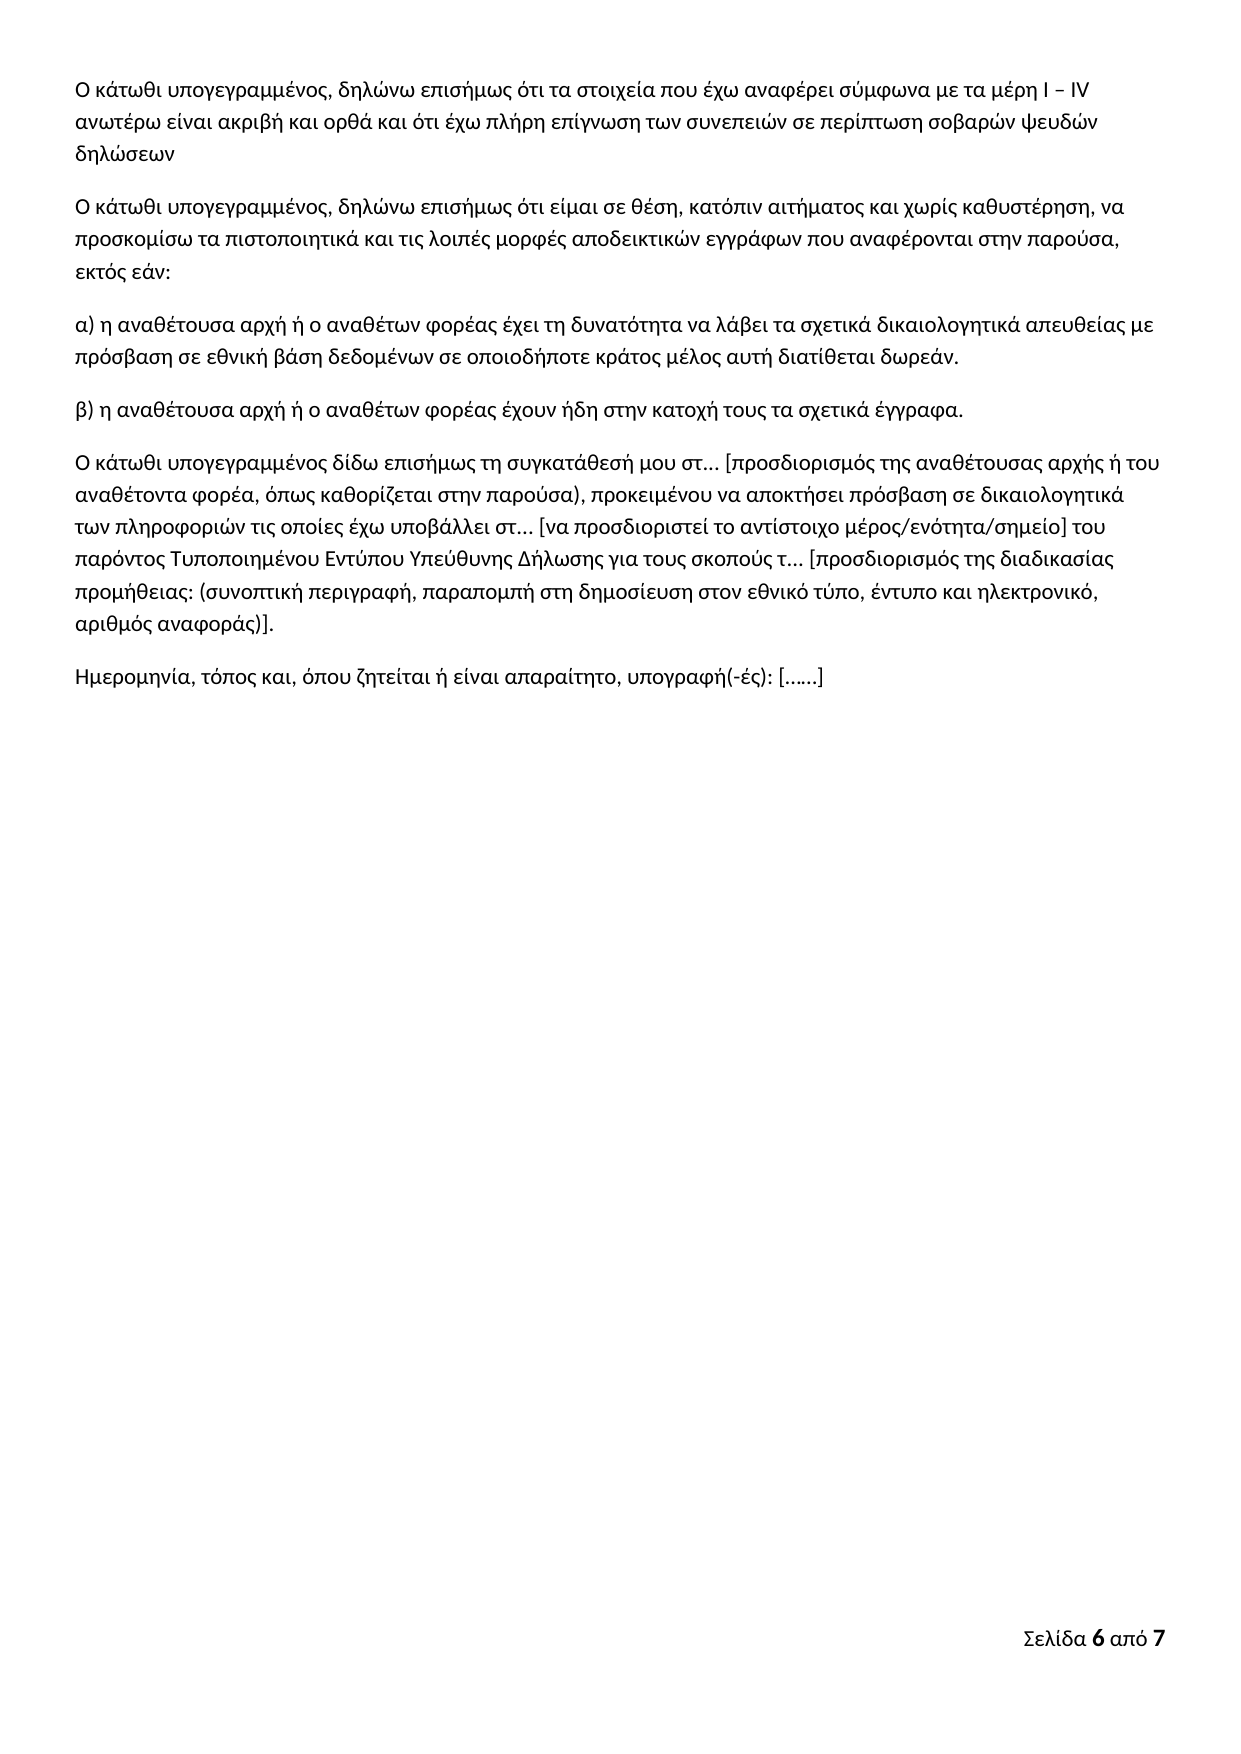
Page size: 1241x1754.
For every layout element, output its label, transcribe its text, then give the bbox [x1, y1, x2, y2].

text Ο κάτωθι υπογεγραμμένος, δηλώνω επισήμως ότι είμαι σε θέση, κατόπιν αιτήματος και χωρίς καθυστέρηση, να προσκομίσω τα πιστοποιητικά και τις λοιπές μορφές αποδεικτικών εγγράφων που αναφέρονται στην παρούσα, εκτός εάν: [75, 192, 1165, 285]
text Ο κάτωθι υπογεγραμμένος, δηλώνω επισήμως ότι τα στοιχεία που έχω αναφέρει σύμφωνα με τα μέρη Ι – IV ανωτέρω είναι ακριβή και ορθά και ότι έχω πλήρη επίγνωση των συνεπειών σε περίπτωση σοβαρών ψευδών δηλώσεων [75, 75, 1165, 167]
text Ημερομηνία, τόπος και, όπου ζητείται ή είναι απαραίτητο, υπογραφή(-ές): [……] [75, 662, 1165, 690]
text α) η αναθέτουσα αρχή ή ο αναθέτων φορέας έχει τη δυνατότητα να λάβει τα σχετικά δικαιολογητικά απευθείας με πρόσβαση σε εθνική βάση δεδομένων σε οποιοδήποτε κράτος μέλος αυτή διατίθεται δωρεάν. [75, 310, 1165, 370]
text β) η αναθέτουσα αρχή ή ο αναθέτων φορέας έχουν ήδη στην κατοχή τους τα σχετικά έγγραφα. [75, 395, 1165, 423]
text Ο κάτωθι υπογεγραμμένος δίδω επισήμως τη συγκατάθεσή μου στ... [προσδιορισμός της αναθέτουσας αρχής ή του αναθέτοντα φορέα, όπως καθορίζεται στην παρούσα), προκειμένου να αποκτήσει πρόσβαση σε δικαιολογητικά των πληροφοριών τις οποίες έχω υποβάλλει στ... [να προσδιοριστεί το αντίστοιχο μέρος/ενότητα/σημείο] του παρόντος Τυποποιημένου Εντύπου Υπεύθυνης Δήλωσης για τους σκοπούς τ... [προσδιορισμός της διαδικασίας προμήθειας: (συνοπτική περιγραφή, παραπομπή στη δημοσίευση στον εθνικό τύπο, έντυπο και ηλεκτρονικό, αριθμός αναφοράς)]. [75, 448, 1165, 637]
